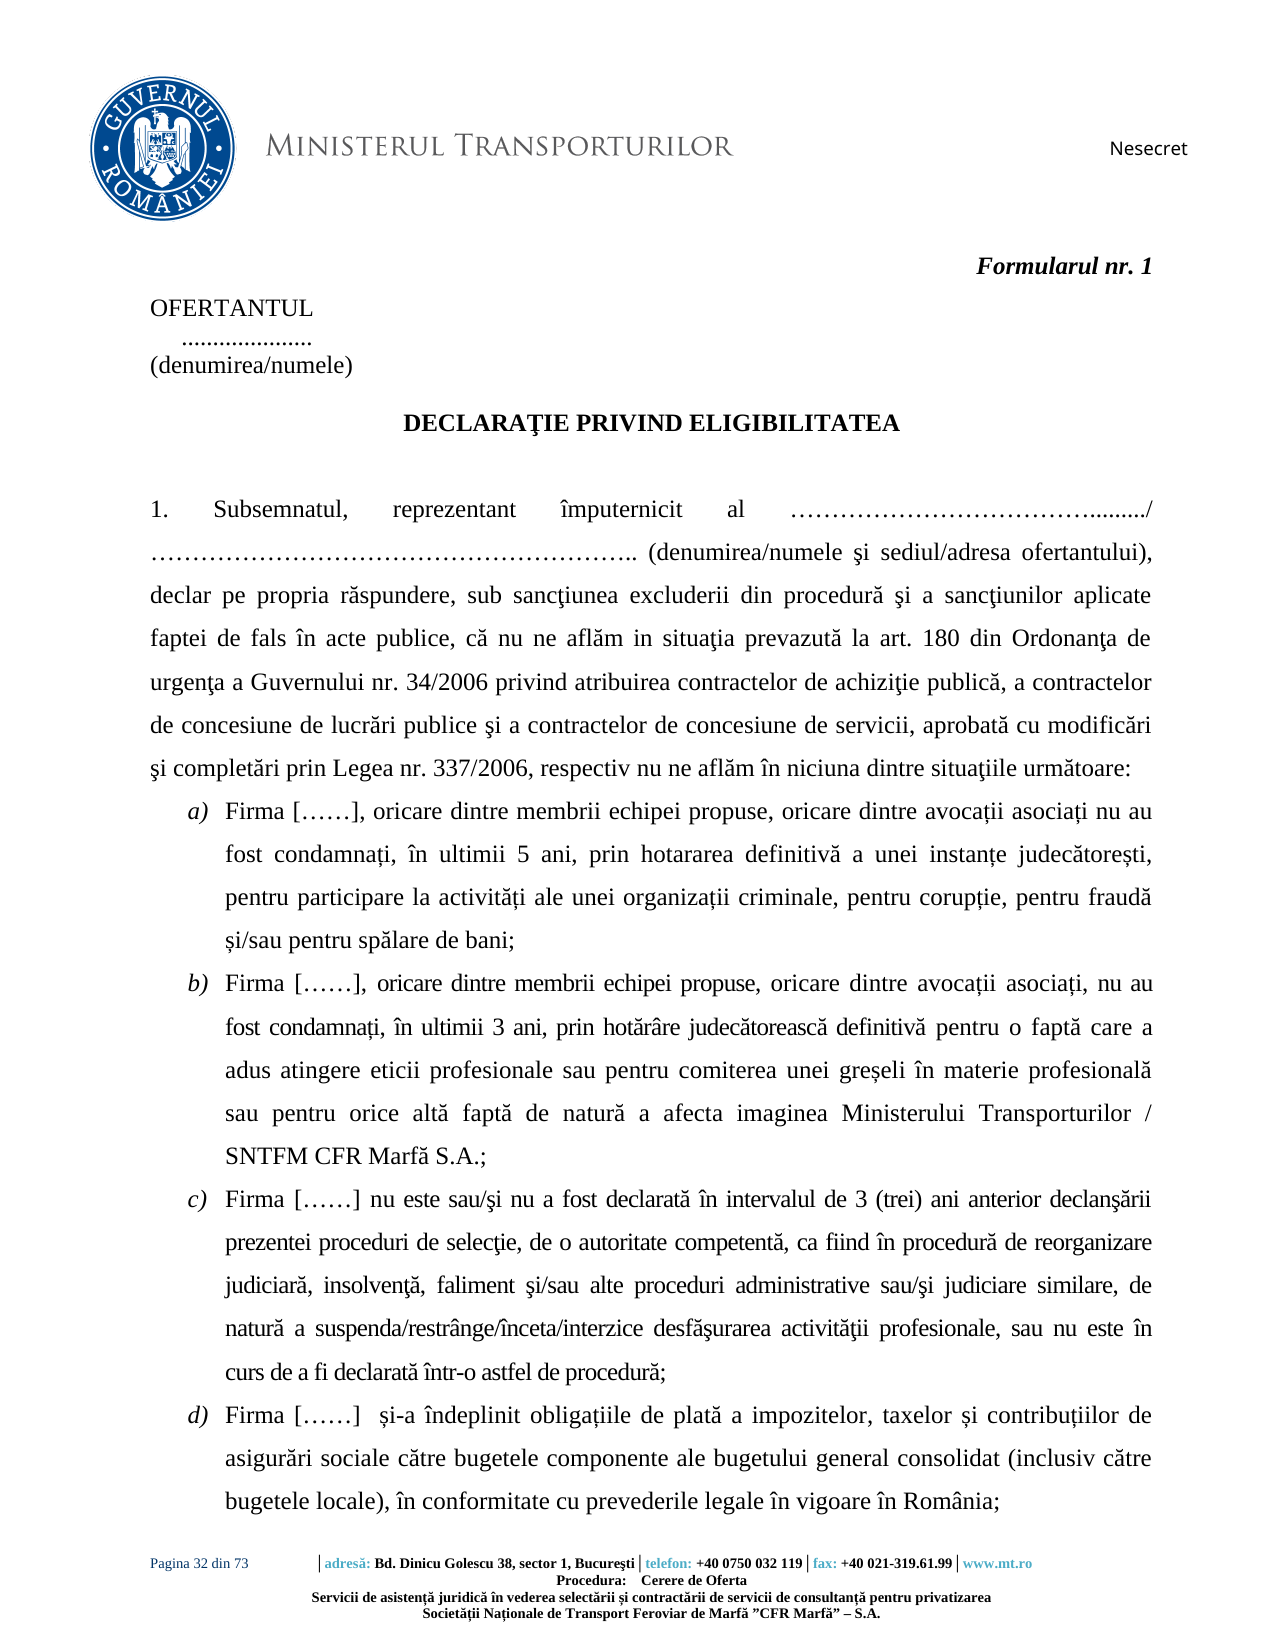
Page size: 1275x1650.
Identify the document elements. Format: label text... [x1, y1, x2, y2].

text ..................... [150, 322, 1153, 350]
text 1. Subsemnatul, reprezentant împuternicit al ………………………………........./ ………………………………………………….. (denumirea/numele şi sediul/adresa ofertantului), declar pe propria răspundere, sub sancţiunea excluderii din procedură şi a sancţiunilor aplicate faptei de fals în acte publice, că nu ne aflăm in situaţia prevazută la art. 180 din Ordonanţa de urgenţa a Guvernului nr. 34/2006 privind atribuirea contractelor de achiziţie publică, a contractelor de concesiune de lucrări publice şi a contractelor de concesiune de servicii, aprobată cu modificări şi completări prin Legea nr. 337/2006, respectiv nu ne aflăm în niciuna dintre situaţiile următoare: [150, 494, 1153, 782]
list Firma [……] nu este sau/şi nu a fost declarată în intervalul de 3 (trei) ani anterior declanşării prezentei proceduri de selecţie, de o autoritate competentă, ca fiind în procedură de reorganizare judiciară, insolvenţă, faliment şi/sau alte proceduri administrative sau/şi judiciare similare, de natură a suspenda/restrânge/înceta/interzice desfăşurarea activităţii profesionale, sau nu este în curs de a fi declarată într-o astfel de procedură; [187, 1184, 1153, 1385]
list Firma [……], oricare dintre membrii echipei propuse, oricare dintre avocații asociați, nu au fost condamnați, în ultimii 3 ani, prin hotărâre judecătorească definitivă pentru o faptă care a adus atingere eticii profesionale sau pentru comiterea unei greșeli în materie profesională sau pentru orice altă faptă de natură a afecta imaginea Ministerului Transporturilor / SNTFM CFR Marfă S.A.; [187, 968, 1153, 1170]
list Firma [……], oricare dintre membrii echipei propuse, oricare dintre avocații asociați nu au fost condamnați, în ultimii 5 ani, prin hotararea definitivă a unei instanțe judecătorești, pentru participare la activități ale unei organizații criminale, pentru corupție, pentru fraudă și/sau pentru spălare de bani; [187, 796, 1153, 954]
picture [88, 75, 734, 222]
text Formularul nr. 1 [137, 249, 1153, 280]
text OFERTANTUL [150, 293, 1153, 322]
text DECLARAŢIE PRIVIND ELIGIBILITATEA [150, 408, 1153, 437]
text (denumirea/numele) [150, 350, 1153, 379]
list Firma [……] și-a îndeplinit obligațiile de plată a impozitelor, taxelor și contribuțiilor de asigurări sociale către bugetele componente ale bugetului general consolidat (inclusiv către bugetele locale), în conformitate cu prevederile legale în vigoare în România; [187, 1400, 1153, 1515]
